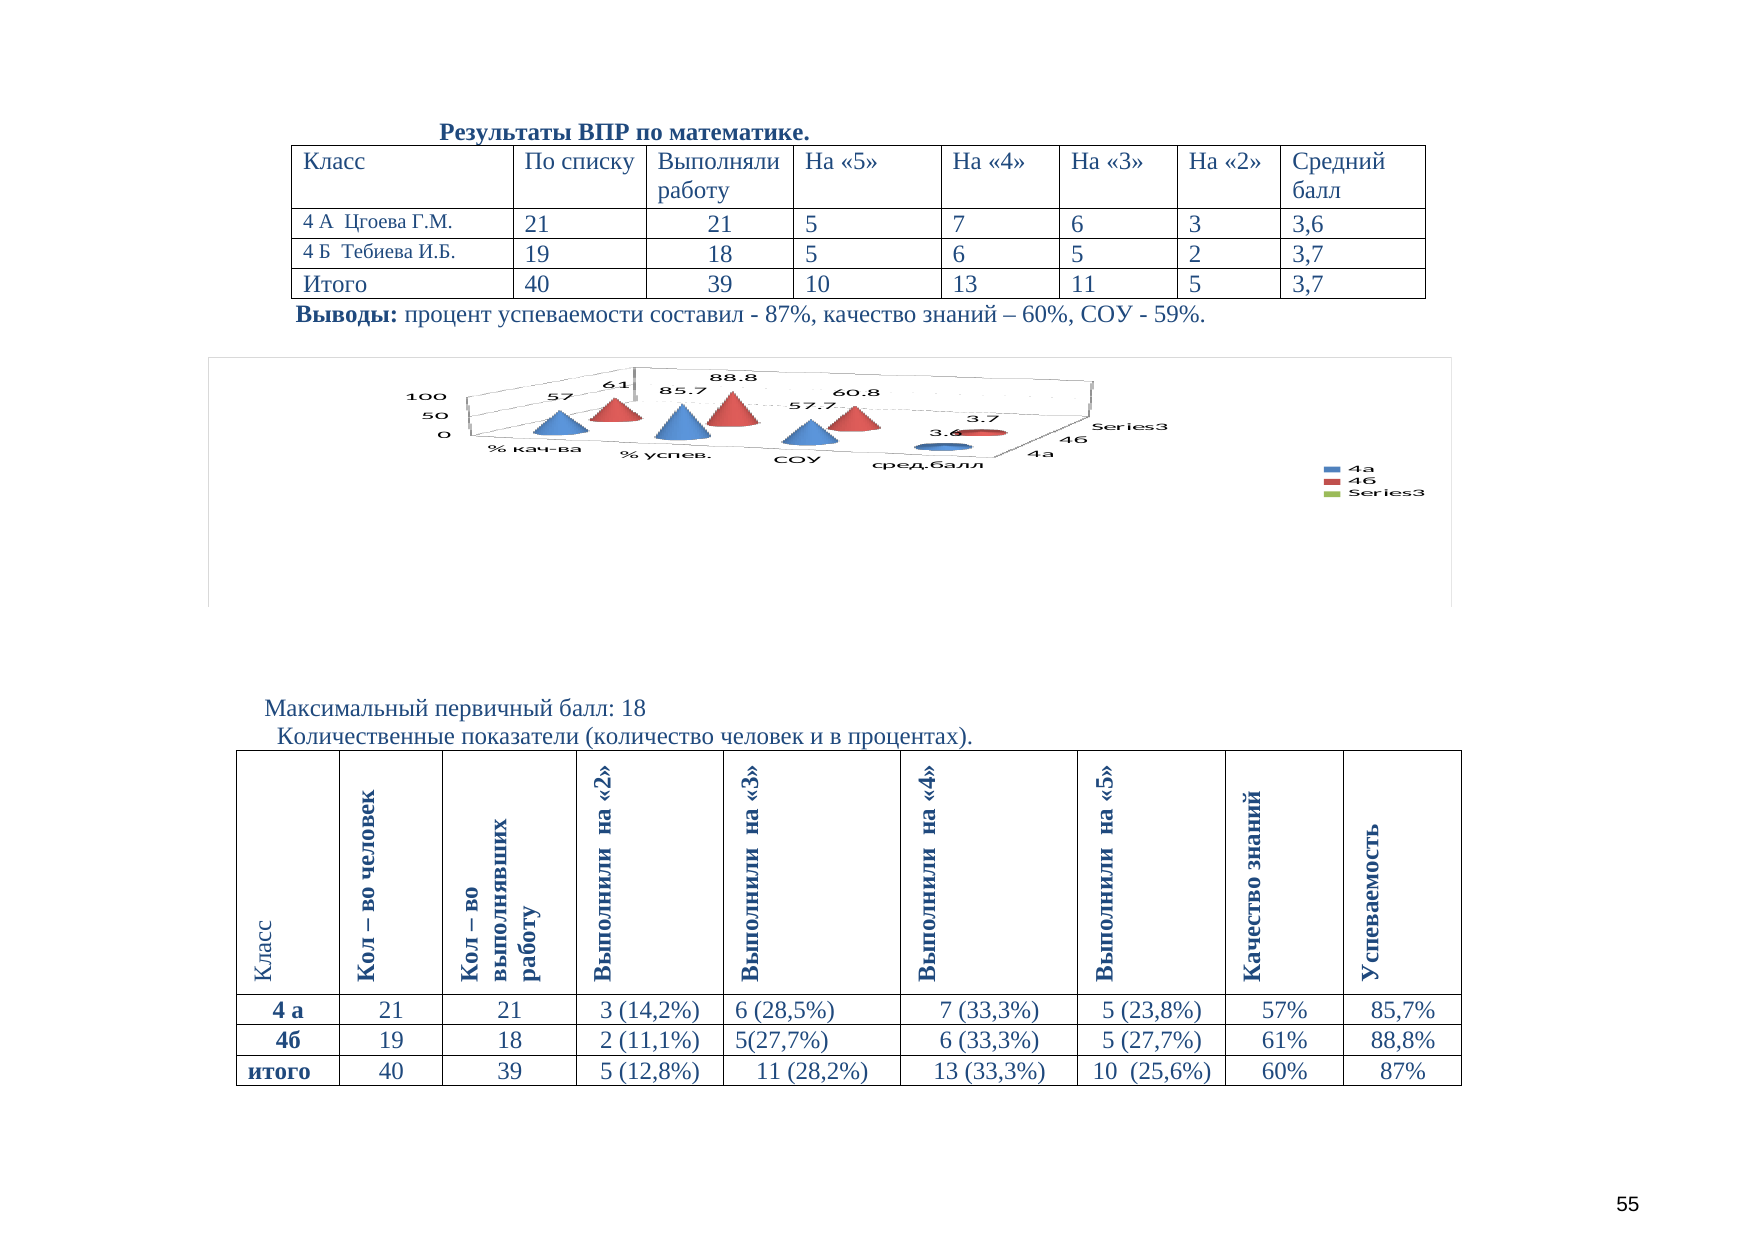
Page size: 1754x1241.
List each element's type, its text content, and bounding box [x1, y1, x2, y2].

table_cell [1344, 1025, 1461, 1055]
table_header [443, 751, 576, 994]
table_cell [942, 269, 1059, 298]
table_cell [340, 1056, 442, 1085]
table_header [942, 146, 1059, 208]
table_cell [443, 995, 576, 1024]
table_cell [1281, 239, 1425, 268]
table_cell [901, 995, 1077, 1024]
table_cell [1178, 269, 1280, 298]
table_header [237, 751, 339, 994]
list Выводы: процент успеваемости составил - 87%, качество знаний – 60%, СОУ - 59%. [208, 299, 1639, 328]
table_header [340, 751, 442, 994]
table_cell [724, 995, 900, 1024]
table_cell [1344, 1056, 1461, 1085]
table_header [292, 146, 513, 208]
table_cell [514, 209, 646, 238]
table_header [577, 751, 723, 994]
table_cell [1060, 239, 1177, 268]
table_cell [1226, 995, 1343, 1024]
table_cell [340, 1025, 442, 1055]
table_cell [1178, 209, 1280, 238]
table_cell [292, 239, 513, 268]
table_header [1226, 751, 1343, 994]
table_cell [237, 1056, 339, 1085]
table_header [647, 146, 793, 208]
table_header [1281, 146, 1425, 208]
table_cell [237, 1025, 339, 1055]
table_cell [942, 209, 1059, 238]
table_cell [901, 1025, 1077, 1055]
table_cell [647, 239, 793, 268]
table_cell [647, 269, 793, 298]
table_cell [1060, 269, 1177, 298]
text Максимальный первичный балл: 18 [133, 693, 1639, 721]
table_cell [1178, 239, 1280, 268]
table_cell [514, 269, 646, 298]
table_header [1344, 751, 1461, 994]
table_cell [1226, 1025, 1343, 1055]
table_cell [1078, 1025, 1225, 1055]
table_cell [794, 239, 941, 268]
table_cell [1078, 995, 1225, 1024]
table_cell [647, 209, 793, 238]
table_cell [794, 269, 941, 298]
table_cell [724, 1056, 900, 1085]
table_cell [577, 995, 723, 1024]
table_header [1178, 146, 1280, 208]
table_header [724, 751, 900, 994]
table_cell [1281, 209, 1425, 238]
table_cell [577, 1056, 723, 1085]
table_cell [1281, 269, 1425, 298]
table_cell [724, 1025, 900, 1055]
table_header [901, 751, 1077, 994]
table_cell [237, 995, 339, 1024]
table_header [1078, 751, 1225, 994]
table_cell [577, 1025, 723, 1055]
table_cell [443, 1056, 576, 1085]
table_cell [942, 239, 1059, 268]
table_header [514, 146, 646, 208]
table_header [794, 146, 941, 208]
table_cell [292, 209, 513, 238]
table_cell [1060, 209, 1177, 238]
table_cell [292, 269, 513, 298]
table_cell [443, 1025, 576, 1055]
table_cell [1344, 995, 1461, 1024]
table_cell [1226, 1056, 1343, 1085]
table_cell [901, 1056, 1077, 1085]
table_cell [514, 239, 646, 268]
list Результаты ВПР по математике. [208, 117, 1639, 145]
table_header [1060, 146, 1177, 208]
list Количественные показатели (количество человек и в процентах). [208, 721, 1639, 750]
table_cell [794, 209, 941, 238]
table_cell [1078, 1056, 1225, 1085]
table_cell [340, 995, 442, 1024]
